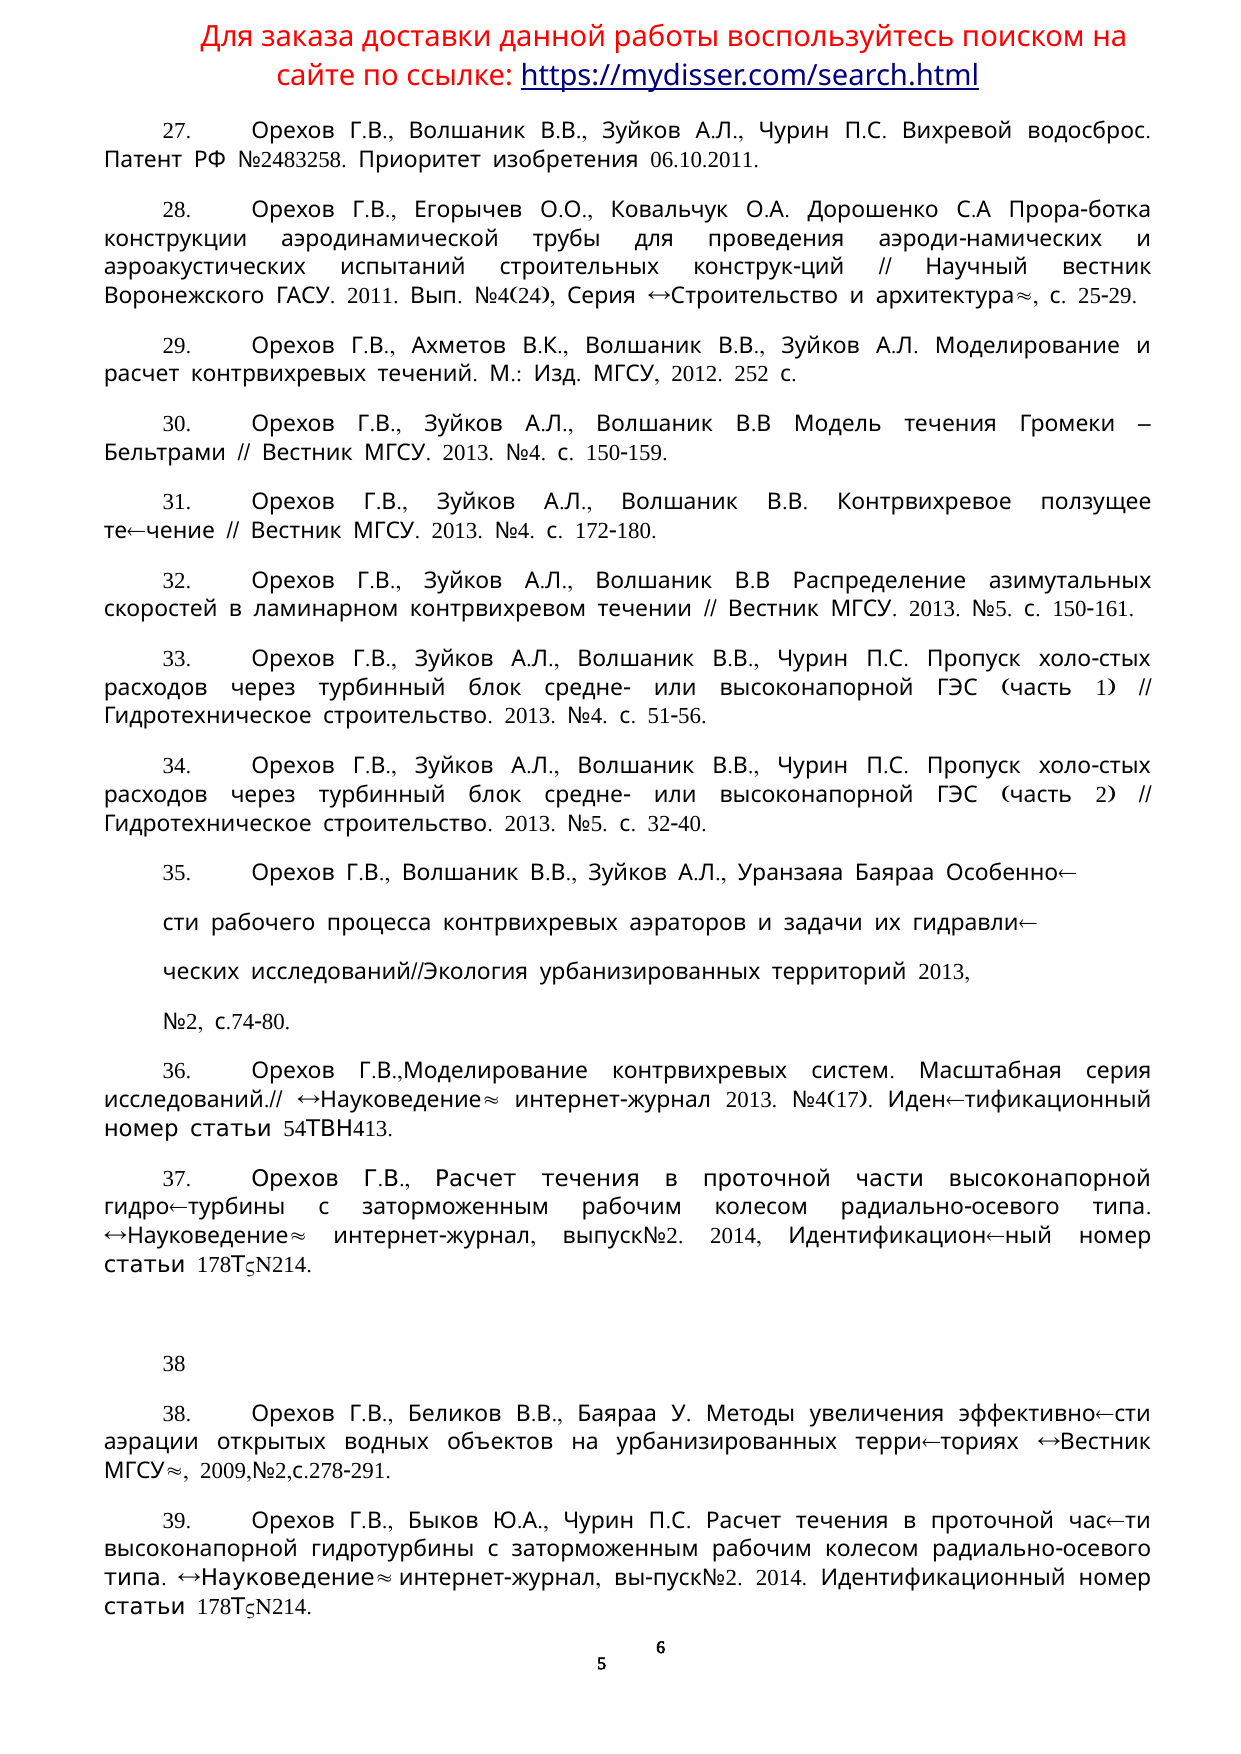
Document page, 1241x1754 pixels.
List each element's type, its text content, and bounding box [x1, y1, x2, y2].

text 31. Орехов Г.В., Зуйков А.Л., Волшаник В.В. Контрвихревое ползущее те¬чение // Вестник МГСУ. 2013. №4. с. 172-180. [103, 486, 1152, 543]
text 35. Орехов Г.В., Волшаник В.В., Зуйков А.Л., Уранзаяа Баяраа Особенно¬ [103, 857, 1152, 885]
text 38 [103, 1347, 1152, 1376]
text 37. Орехов Г.В., Расчет течения в проточной части высоконапорной гидро¬турбины с заторможенным рабочим колесом радиально-осевого типа. «Науковедение» интернет-журнал, выпуск№2. 2014, Идентификацион¬ный номер статьи 178ТVN214. [103, 1162, 1152, 1277]
text №2, с.74-80. [103, 1005, 1152, 1034]
text 36. Орехов Г.В.,Моделирование контрвихревых систем. Масштабная серия исследований.// «Науковедение» интернет-журнал 2013. №4(17). Иден¬тификационный номер статьи 54ТВН413. [103, 1055, 1152, 1141]
text 30. Орехов Г.В., Зуйков А.Л., Волшаник В.В Модель течения Громеки – Бельтрами // Вестник МГСУ. 2013. №4. с. 150-159. [103, 407, 1152, 465]
text 38. Орехов Г.В., Беликов В.В., Баяраа У. Методы увеличения эффективно¬сти аэрации открытых водных объектов на урбанизированных терри¬ториях «Вестник МГСУ», 2009,№2,с.278-291. [103, 1397, 1152, 1483]
text 29. Орехов Г.В., Ахметов В.К., Волшаник В.В., Зуйков А.Л. Моделирование и расчет контрвихревых течений. М.: Изд. МГСУ, 2012. 252 с. [103, 329, 1152, 387]
text ческих исследований//Экология урбанизированных территорий 2013, [103, 956, 1152, 984]
text 27. Орехов Г.В., Волшаник В.В., Зуйков А.Л., Чурин П.С. Вихревой водосброс. Патент РФ №2483258. Приоритет изобретения 06.10.2011. [103, 115, 1152, 172]
text сти рабочего процесса контрвихревых аэраторов и задачи их гидравли¬ [103, 906, 1152, 935]
text 33. Орехов Г.В., Зуйков А.Л., Волшаник В.В., Чурин П.С. Пропуск холо-стых расходов через турбинный блок средне- или высоконапорной ГЭС (часть 1) // Гидротехническое строительство. 2013. №4. с. 51-56. [103, 642, 1152, 729]
text 32. Орехов Г.В., Зуйков А.Л., Волшаник В.В Распределение азимутальных скоростей в ламинарном контрвихревом течении // Вестник МГСУ. 2013. №5. с. 150-161. [103, 564, 1152, 622]
text 39. Орехов Г.В., Быков Ю.А., Чурин П.С. Расчет течения в проточной час¬ти высоконапорной гидротурбины с заторможенным рабочим колесом радиально-осевого типа. «Науковедение» интернет-журнал, вы-пуск№2. 2014. Идентификационный номер статьи 178ТVN214. [103, 1504, 1152, 1619]
text 34. Орехов Г.В., Зуйков А.Л., Волшаник В.В., Чурин П.С. Пропуск холо-стых расходов через турбинный блок средне- или высоконапорной ГЭС (часть 2) // Гидротехническое строительство. 2013. №5. с. 32-40. [103, 749, 1152, 836]
text 28. Орехов Г.В., Егорычев О.О., Ковальчук О.А. Дорошенко С.А Прора-ботка конструкции аэродинамической трубы для проведения аэроди-намических и аэроакустических испытаний строительных конструк-ций // Научный вестник Воронежского ГАСУ. 2011. Вып. №4(24), Серия «Строительство и архитектура», с. 25-29. [103, 193, 1152, 308]
